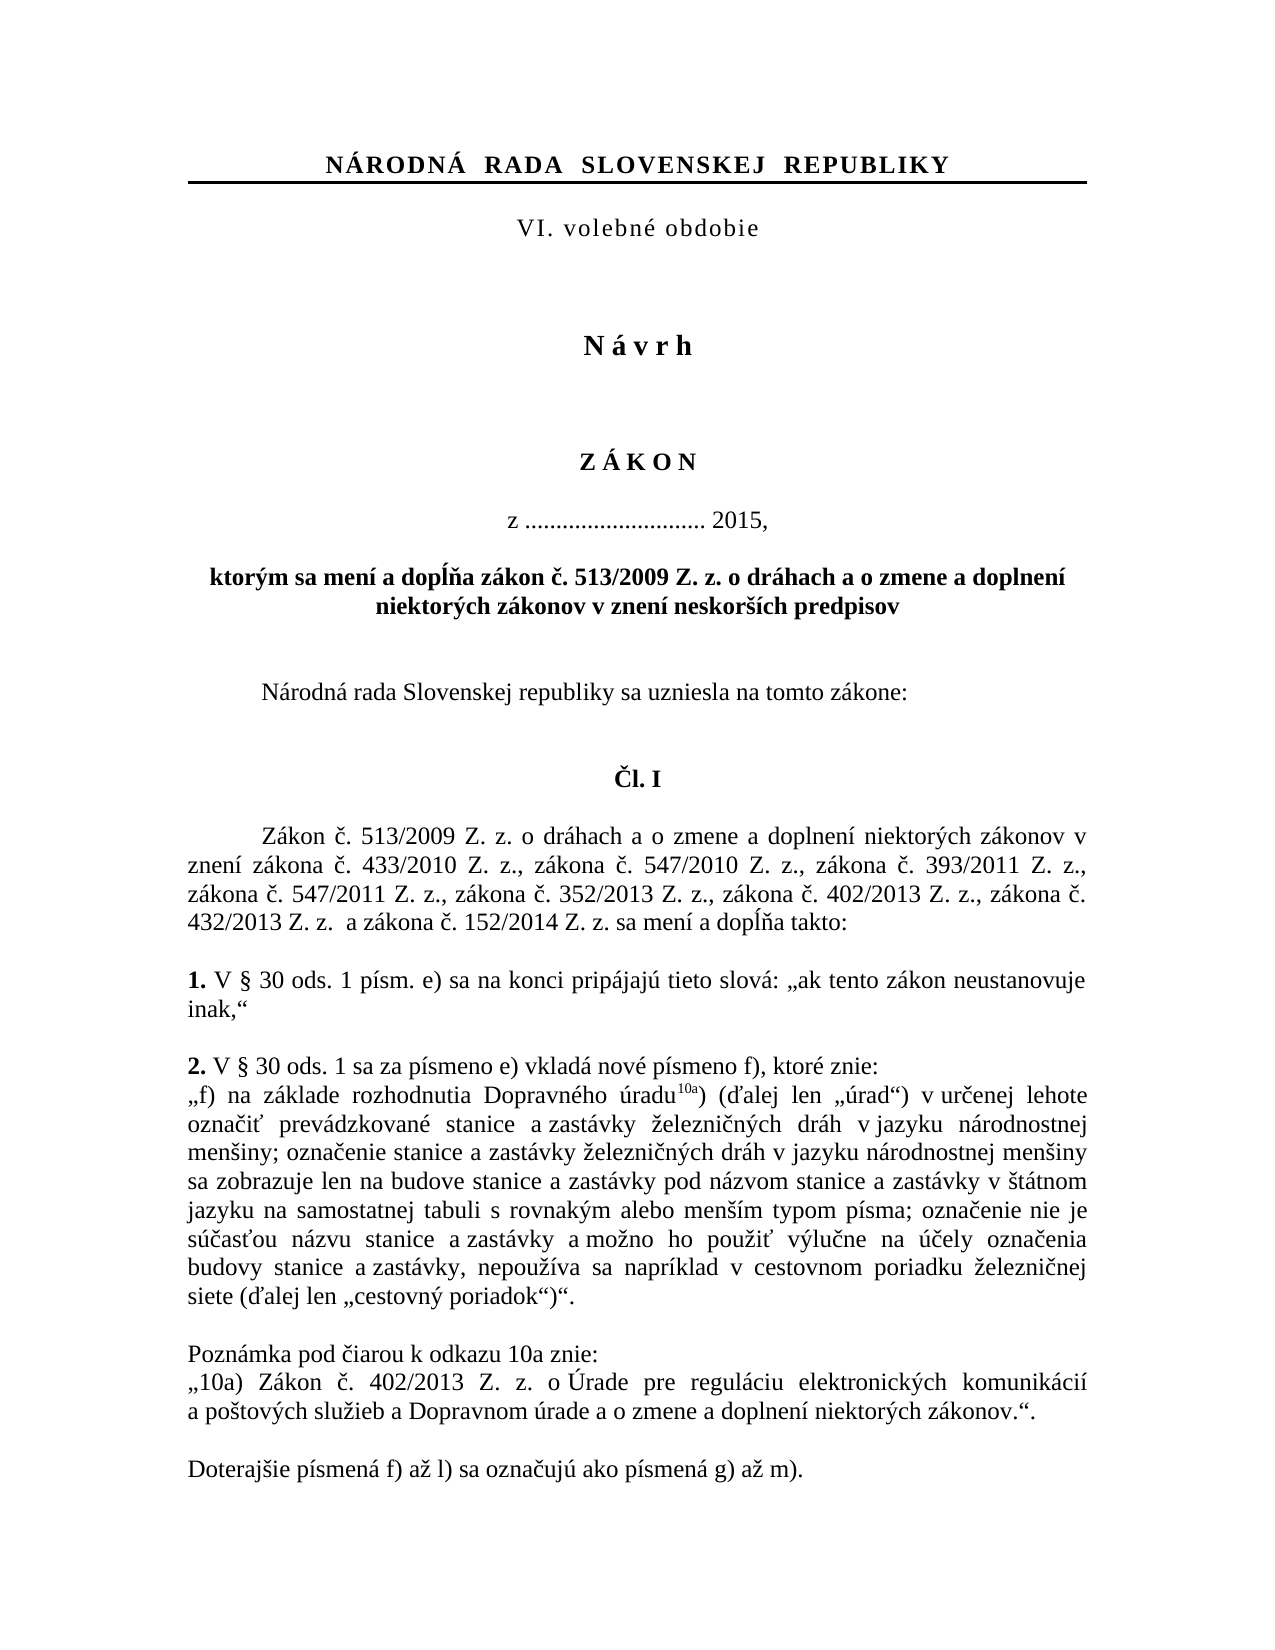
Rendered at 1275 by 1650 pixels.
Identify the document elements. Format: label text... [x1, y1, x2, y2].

text Z Á K O N [187, 447, 1087, 476]
text NÁRODNÁ RADA SLOVENSKEJ REPUBLIKY [187, 150, 1087, 184]
text N á v r h [187, 328, 1087, 361]
text Zákon č. 513/2009 Z. z. o dráhach a o zmene a doplnení niektorých zákonov v znení zákona č. 433/2010 Z. z., zákona č. 547/2010 Z. z., zákona č. 393/2011 Z. z., zákona č. 547/2011 Z. z., zákona č. 352/2013 Z. z., zákona č. 402/2013 Z. z., zákona č. 432/2013 Z. z. a zákona č. 152/2014 Z. z. sa mení a dopĺňa takto: [187, 821, 1087, 936]
text VI. volebné obdobie [187, 213, 1087, 241]
text 2. V § 30 ods. 1 sa za písmeno e) vkladá nové písmeno f), ktoré znie: [187, 1051, 1087, 1080]
text Národná rada Slovenskej republiky sa uzniesla na tomto zákone: [187, 677, 1087, 706]
text z ............................. 2015, [187, 505, 1087, 534]
text ktorým sa mení a dopĺňa zákon č. 513/2009 Z. z. o dráhach a o zmene a doplnení niektorých zákonov v znení neskorších predpisov [187, 562, 1087, 620]
text 1. V § 30 ods. 1 písm. e) sa na konci pripájajú tieto slová: „ak tento zákon neustanovuje inak,“ [187, 965, 1087, 1022]
text Čl. I [187, 764, 1087, 792]
text Doterajšie písmená f) až l) sa označujú ako písmená g) až m). [187, 1454, 1087, 1482]
text „f) na základe rozhodnutia Dopravného úradu10a) (ďalej len „úrad“) v určenej lehote označiť prevádzkované stanice a zastávky železničných dráh v jazyku národnostnej menšiny; označenie stanice a zastávky železničných dráh v jazyku národnostnej menšiny sa zobrazuje len na budove stanice a zastávky pod názvom stanice a zastávky v štátnom jazyku na samostatnej tabuli s rovnakým alebo menším typom písma; označenie nie je súčasťou názvu stanice a zastávky a možno ho použiť výlučne na účely označenia budovy stanice a zastávky, nepoužíva sa napríklad v cestovnom poriadku železničnej siete (ďalej len „cestovný poriadok“)“. [187, 1080, 1087, 1310]
text „10a) Zákon č. 402/2013 Z. z. o Úrade pre reguláciu elektronických komunikácií a poštových služieb a Dopravnom úrade a o zmene a doplnení niektorých zákonov.“. [187, 1367, 1087, 1425]
text Poznámka pod čiarou k odkazu 10a znie: [187, 1339, 1087, 1367]
